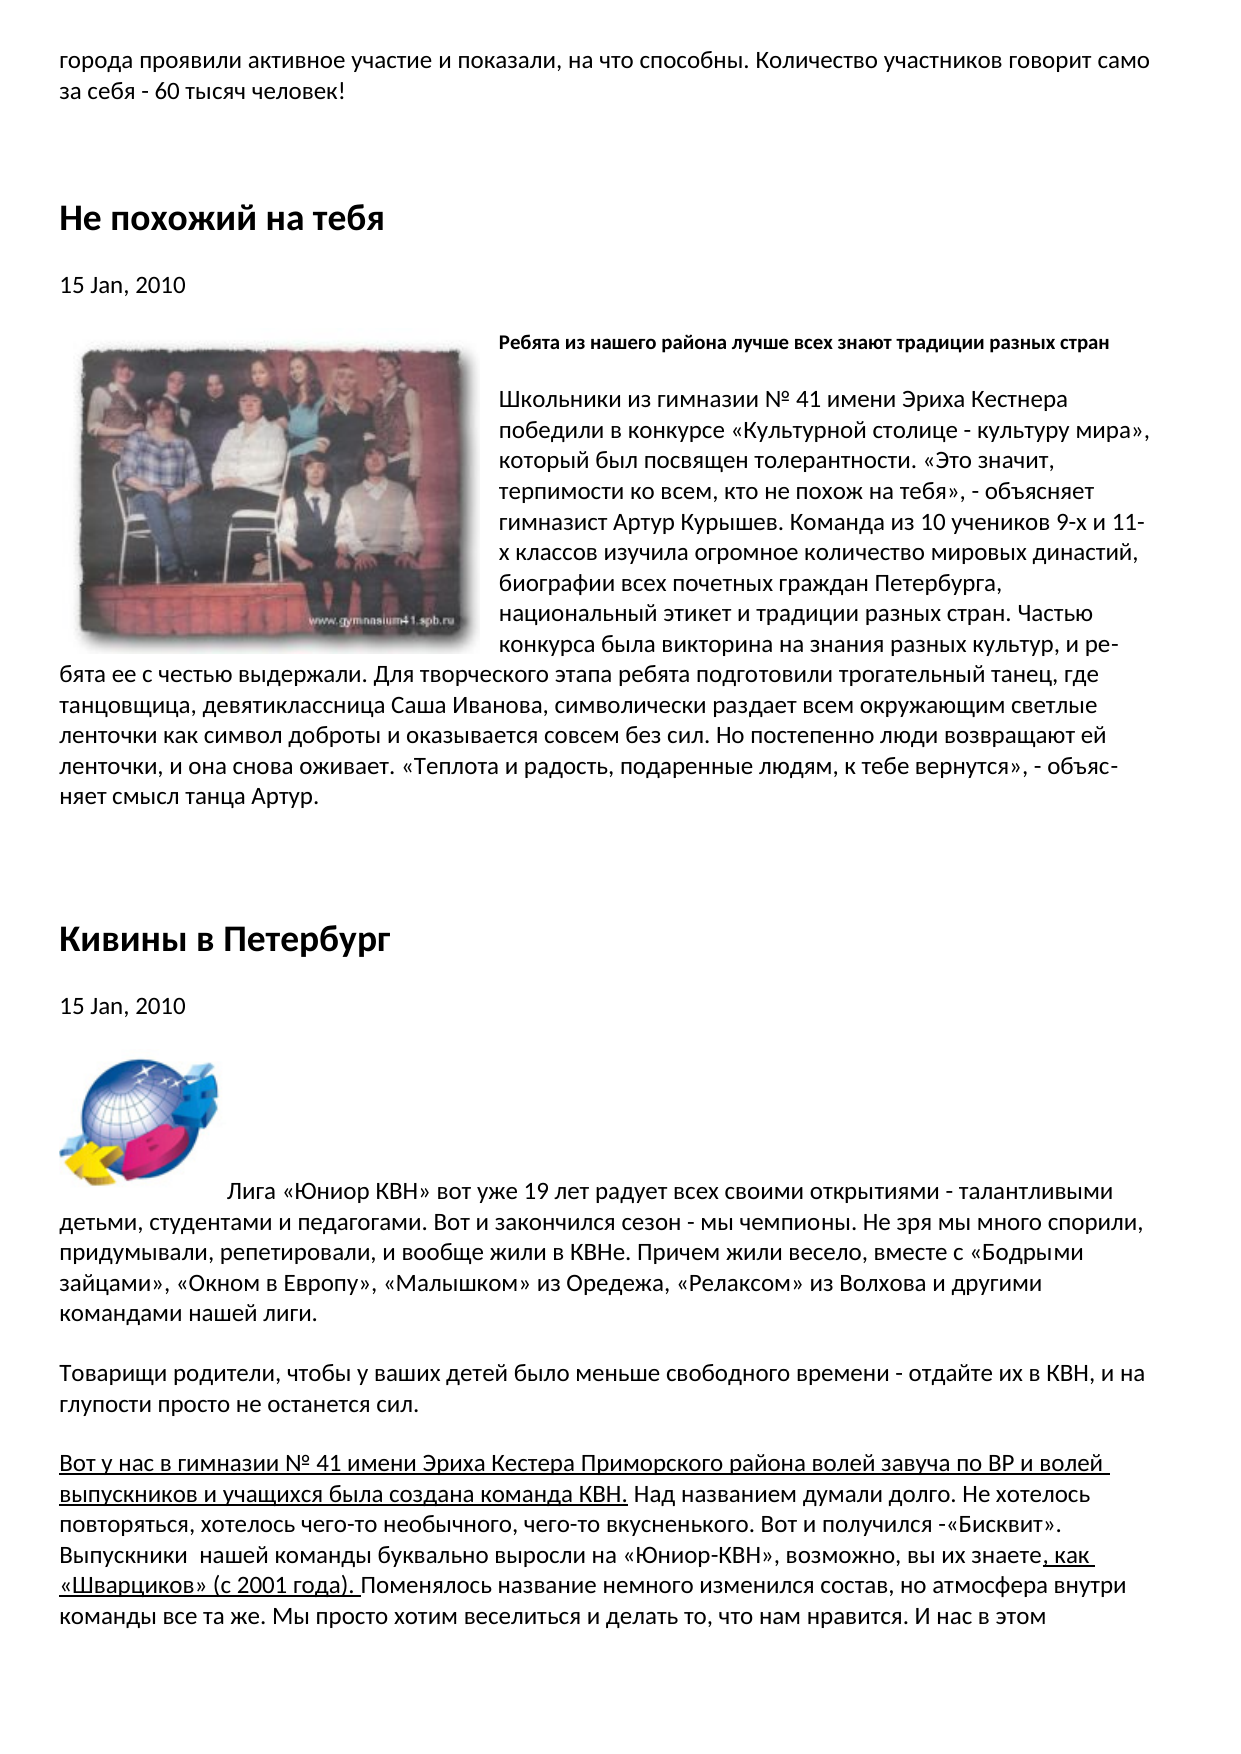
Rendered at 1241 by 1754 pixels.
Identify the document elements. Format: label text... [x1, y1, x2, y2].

text Не похожий на тебя [59, 194, 1152, 240]
picture [61, 328, 480, 654]
text Кивины в Петербург [59, 915, 1152, 961]
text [59, 44, 1152, 105]
text Ребята из нашего района лучше всех знают традиции разных стран [480, 329, 1152, 354]
text Лига «Юниор КВН» вот уже 19 лет радует всех своими открытиями - талантливыми детьми, студентами и педагогами. Вот и закончился сезон - мы чемпионы. Не зря мы много спорили, придумывали, репетировали, и вообще жили в КВНе. Причем жили весело, вместе с «Бодрыми зайцами», «Окном в Европу», «Малышком» из Оредежа, «Релаксом» из Волхова и другими командами нашей лиги. [59, 1050, 1152, 1328]
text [59, 1447, 1152, 1631]
text Товарищи родители, чтобы у ваших детей было меньше свободного времени - отдайте их в КВН, и на глупости просто не останется сил. [59, 1357, 1152, 1418]
text Школьники из гимназии № 41 имени Эриха Кестнера победили в конкурсе «Культурной столице - культуру мира», который был посвящен толерантности. «Это значит, терпимости ко всем, кто не похож на тебя», - объясняет гимназист Артур Курышев. Команда из 10 учеников 9-х и 11-х классов изучила огромное количество мировых династий, биографии всех почетных граждан Петербурга, национальный этикет и традиции разных стран. Частью конкурса была викторина на знания разных культур, и ребята ее с честью выдержали. Для творческого этапа ребята подготовили трогательный танец, где танцовщица, девятиклассница Саша Иванова, символически раздает всем окружающим светлые ленточки как символ доброты и оказывается совсем без сил. Но постепенно люди возвращают ей ленточки, и она снова оживает. «Теплота и радость, подаренные людям, к тебе вернутся», - объясняет смысл танца Артур. [59, 383, 1152, 811]
text 15 Jan, 2010 [59, 990, 1152, 1021]
picture [59, 1049, 227, 1200]
text 15 Jan, 2010 [59, 269, 1152, 300]
